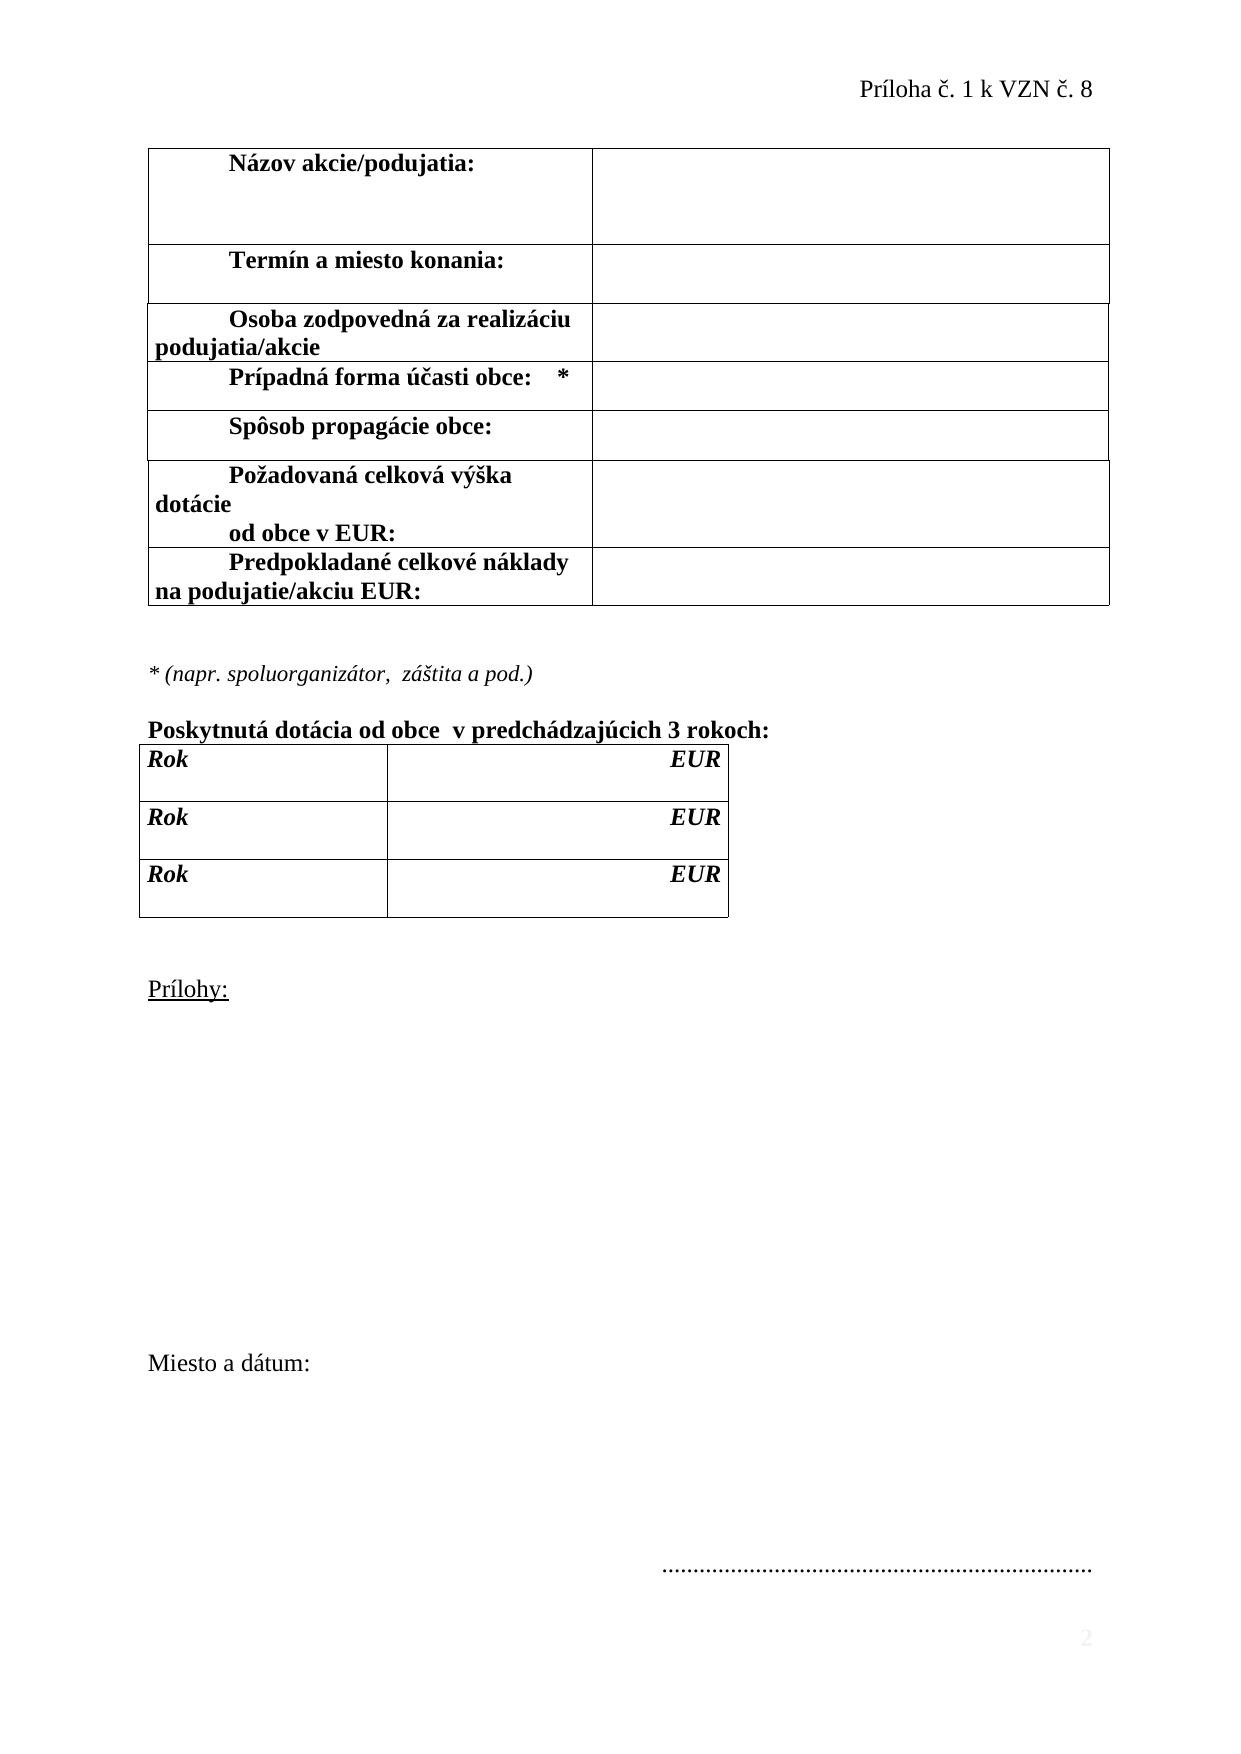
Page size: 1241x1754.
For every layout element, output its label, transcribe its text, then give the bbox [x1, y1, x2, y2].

table_cell [593, 362, 1108, 410]
table_cell [593, 149, 1109, 244]
table_cell [593, 245, 1109, 303]
table_cell Rok [140, 802, 387, 859]
table_cell Prípadná forma účasti obce: * [148, 362, 592, 410]
table_cell Rok [140, 860, 387, 917]
table_cell Požadovaná celková výška dotácie od obce v EUR: [149, 461, 592, 547]
table_header Rok [140, 745, 387, 801]
text ..................................................................... [148, 1521, 1092, 1578]
table_header EUR [388, 745, 728, 801]
table_cell [593, 304, 1108, 361]
table_cell [593, 461, 1109, 547]
table_cell Spôsob propagácie obce: [148, 411, 592, 459]
table_cell Názov akcie/podujatia: [149, 149, 592, 244]
table_cell EUR [388, 860, 728, 917]
text Miesto a dátum: [148, 1348, 1092, 1377]
text * (napr. spoluorganizátor, záštita a pod.) [148, 660, 1092, 686]
table_cell EUR [388, 802, 728, 859]
text Prílohy: [148, 974, 1092, 1003]
table_cell [593, 548, 1109, 604]
text Poskytnutá dotácia od obce v predchádzajúcich 3 rokoch: [148, 715, 1092, 744]
table_cell Predpokladané celkové náklady na podujatie/akciu EUR: [149, 548, 592, 604]
table_cell Osoba zodpovedná za realizáciu podujatia/akcie [148, 304, 592, 361]
table_cell Termín a miesto konania: [149, 245, 592, 303]
table_cell [593, 411, 1108, 459]
